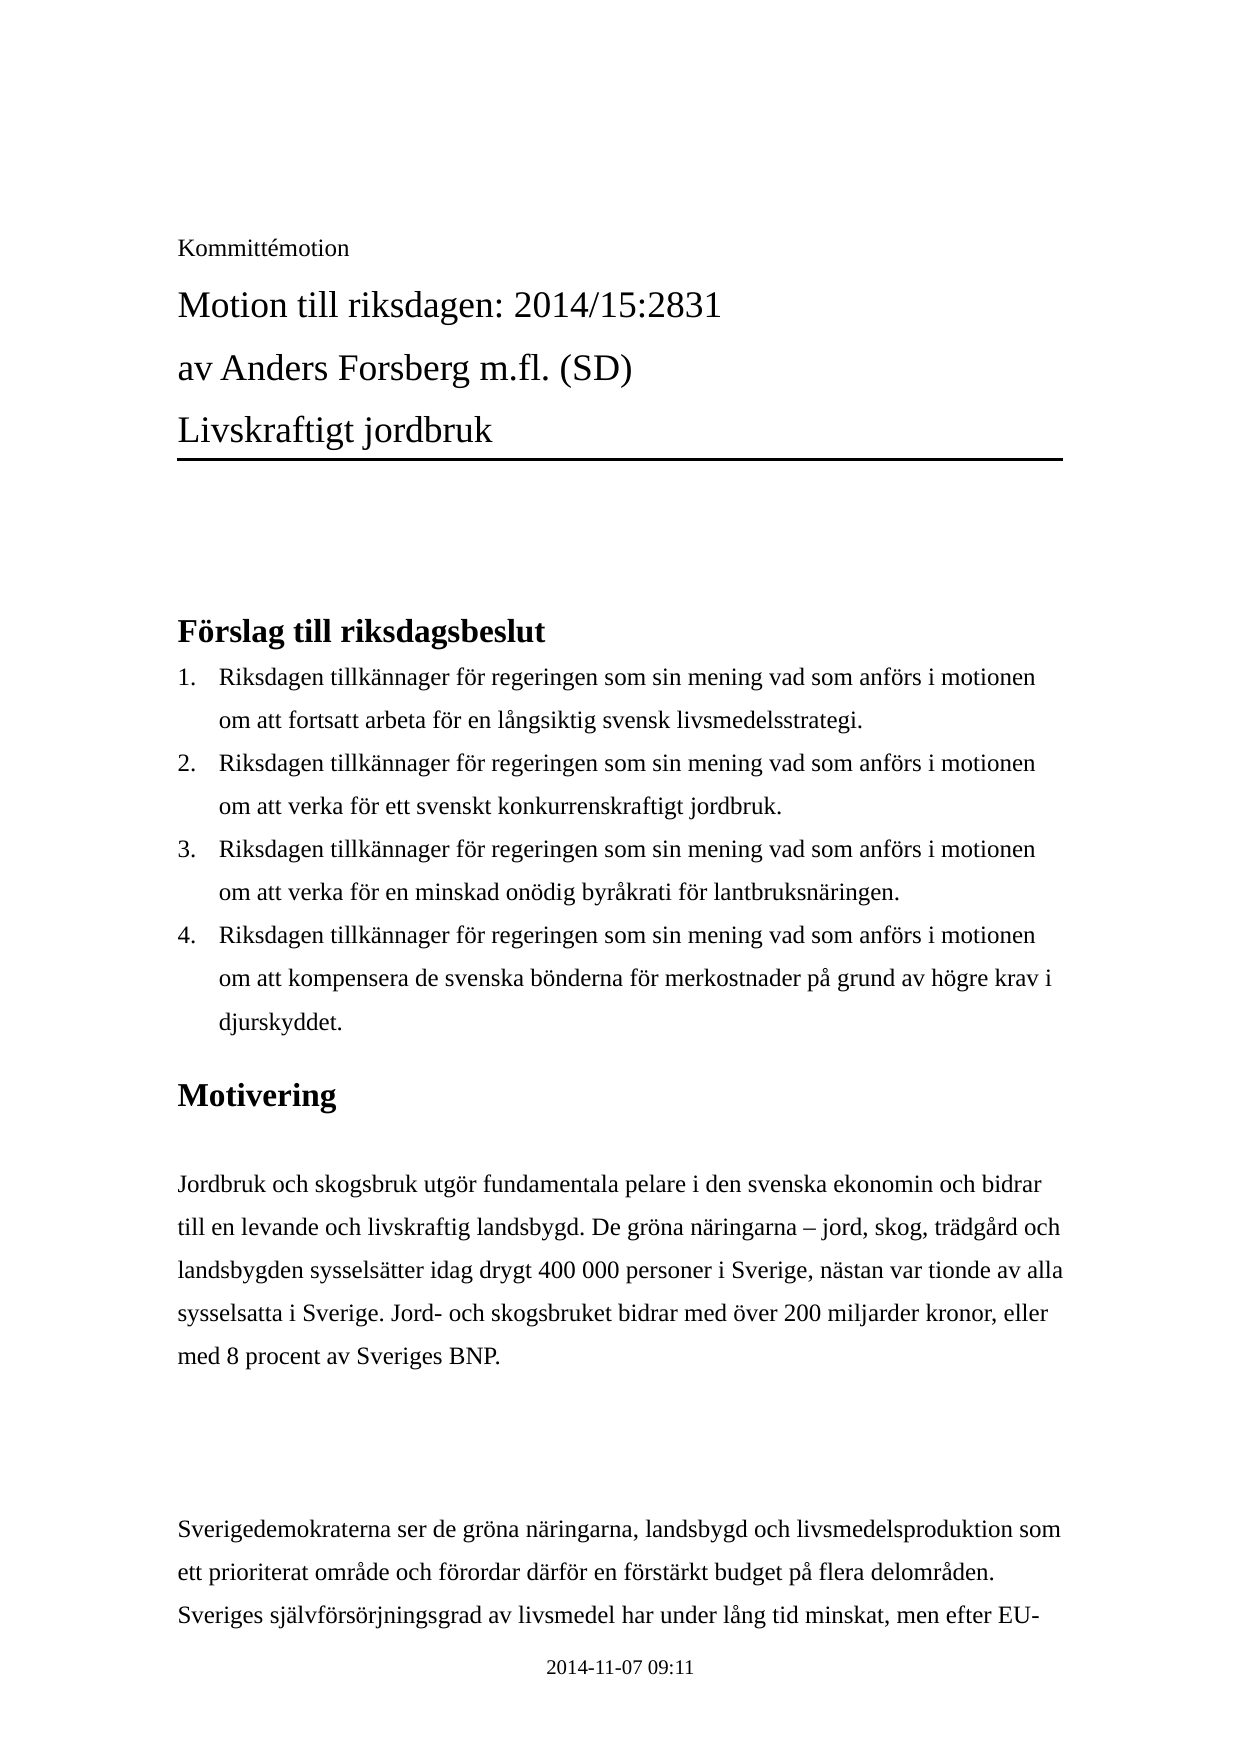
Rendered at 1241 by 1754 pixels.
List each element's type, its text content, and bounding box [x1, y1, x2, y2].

text Jordbruk och skogsbruk utgör fundamentala pelare i den svenska ekonomin och bidrar till en levande och livskraftig landsbygd. De gröna näringarna – jord, skog, trädgård och landsbygden sysselsätter idag drygt 400 000 personer i Sverige, nästan var tionde av alla sysselsatta i Sverige. Jord- och skogsbruket bidrar med över 200 miljarder kronor, eller med 8 procent av Sveriges BNP. [177, 1169, 1063, 1370]
subtitle Motivering [177, 1075, 1063, 1113]
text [177, 1514, 1063, 1629]
